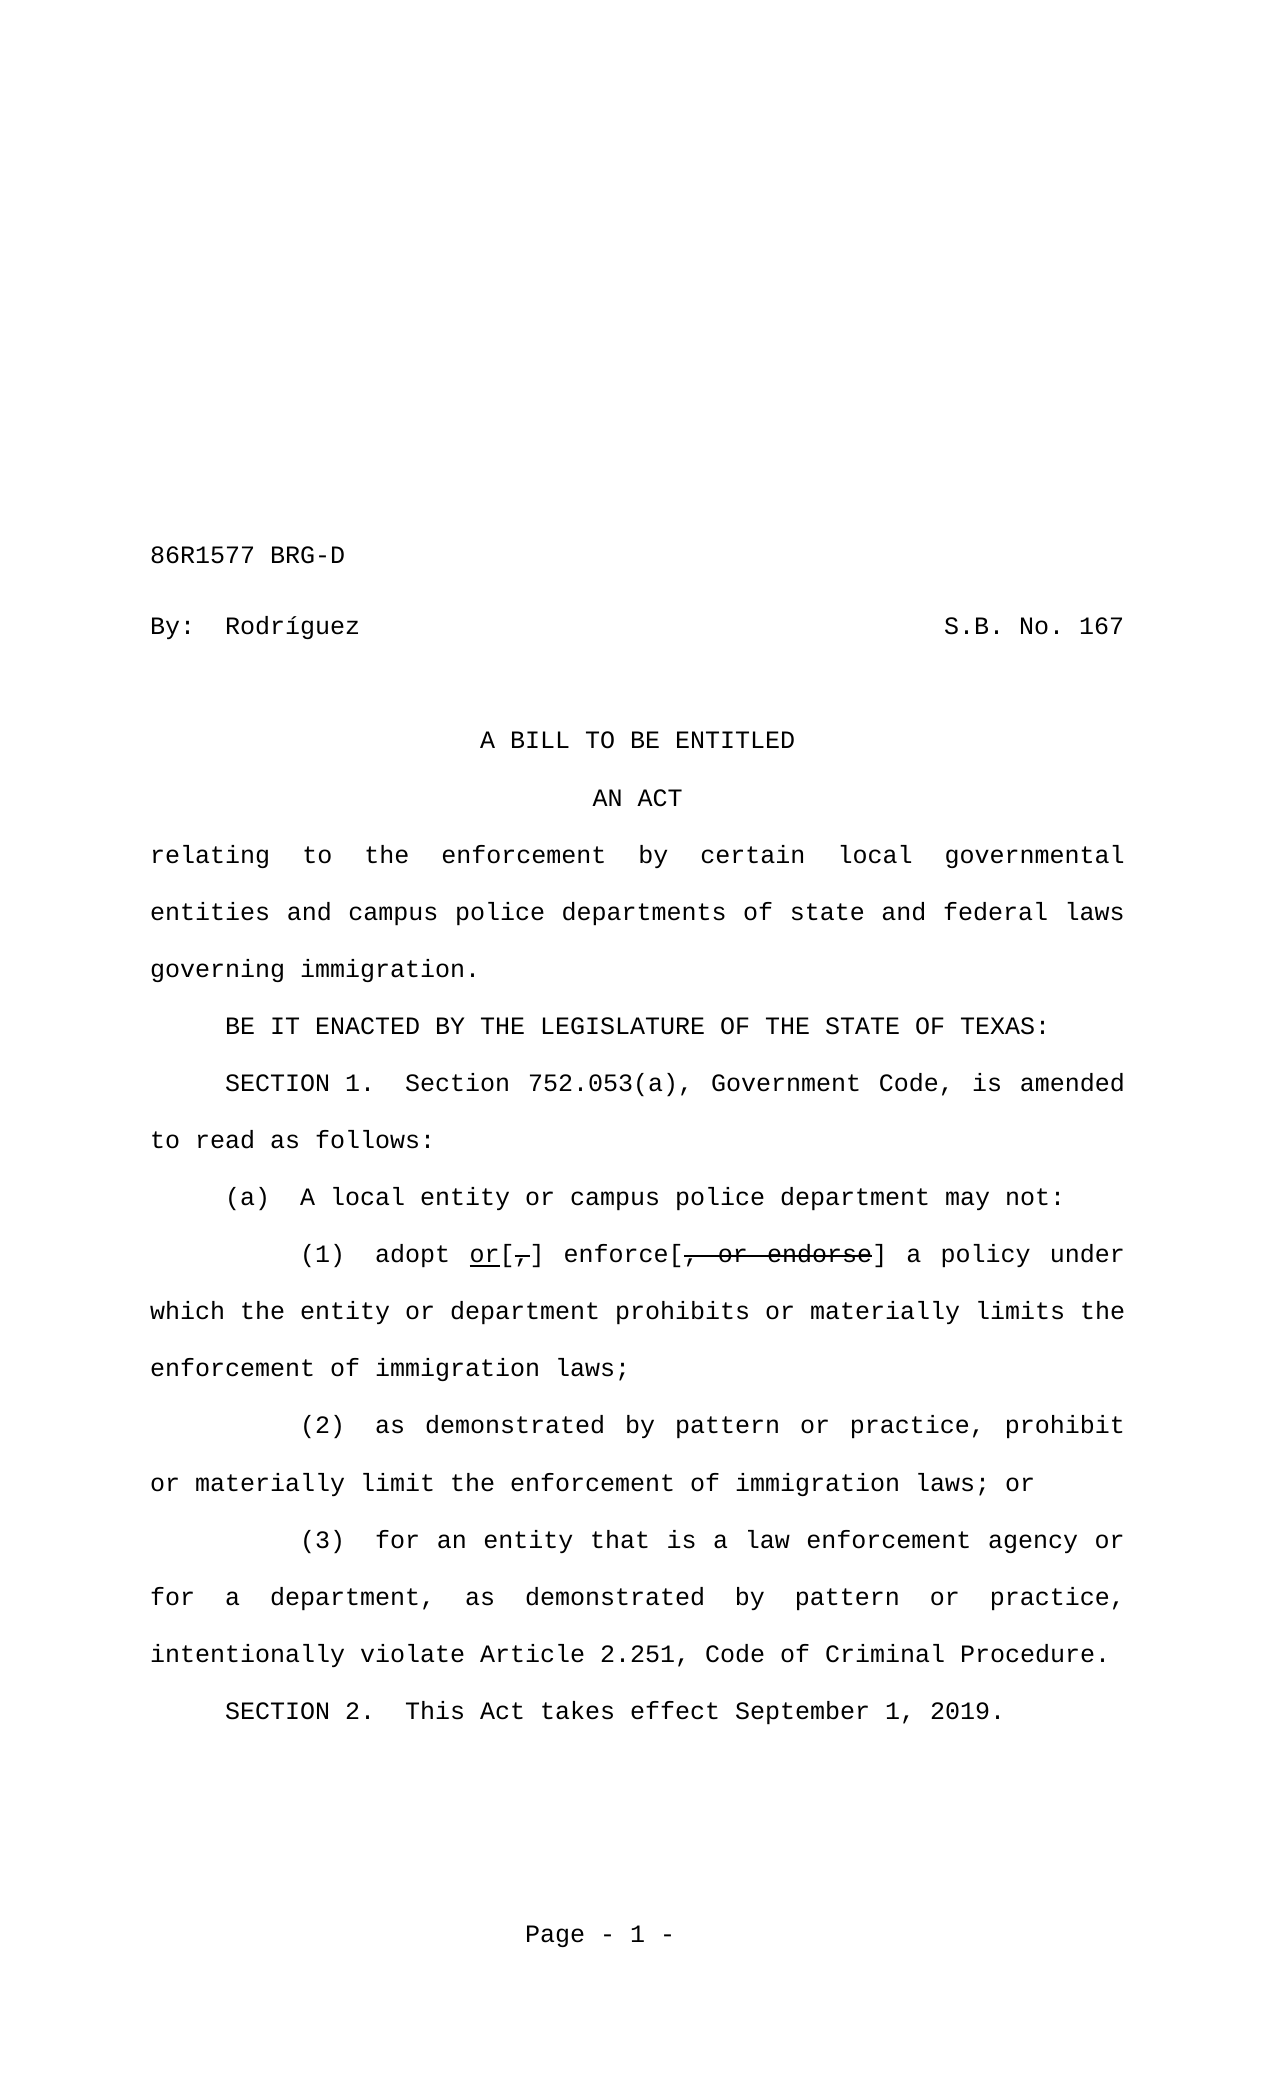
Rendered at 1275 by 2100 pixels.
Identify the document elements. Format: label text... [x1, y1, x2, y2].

text By: Rodríguez S.B. No. 167 [150, 614, 1125, 642]
text A BILL TO BE ENTITLED [150, 728, 1125, 756]
text (3) for an entity that is a law enforcement agency or for a department, as demonstrated by pattern or practice, intentionally violate Article 2.251, Code of Criminal Procedure. [150, 1527, 1125, 1670]
text 86R1577 BRG-D [150, 542, 1125, 571]
text (a) A local entity or campus police department may not: [150, 1184, 1125, 1213]
text SECTION 1. Section 752.053(a), Government Code, is amended to read as follows: [150, 1070, 1125, 1156]
text (2) as demonstrated by pattern or practice, prohibit or materially limit the enforcement of immigration laws; or [150, 1413, 1125, 1498]
text SECTION 2. This Act takes effect September 1, 2019. [150, 1698, 1125, 1727]
text AN ACT [150, 785, 1125, 813]
text BE IT ENACTED BY THE LEGISLATURE OF THE STATE OF TEXAS: [150, 1013, 1125, 1042]
text relating to the enforcement by certain local governmental entities and campus police departments of state and federal laws governing immigration. [150, 842, 1125, 985]
text (1) adopt or[,] enforce[, or endorse] a policy under which the entity or department prohibits or materially limits the enforcement of immigration laws; [150, 1242, 1125, 1384]
